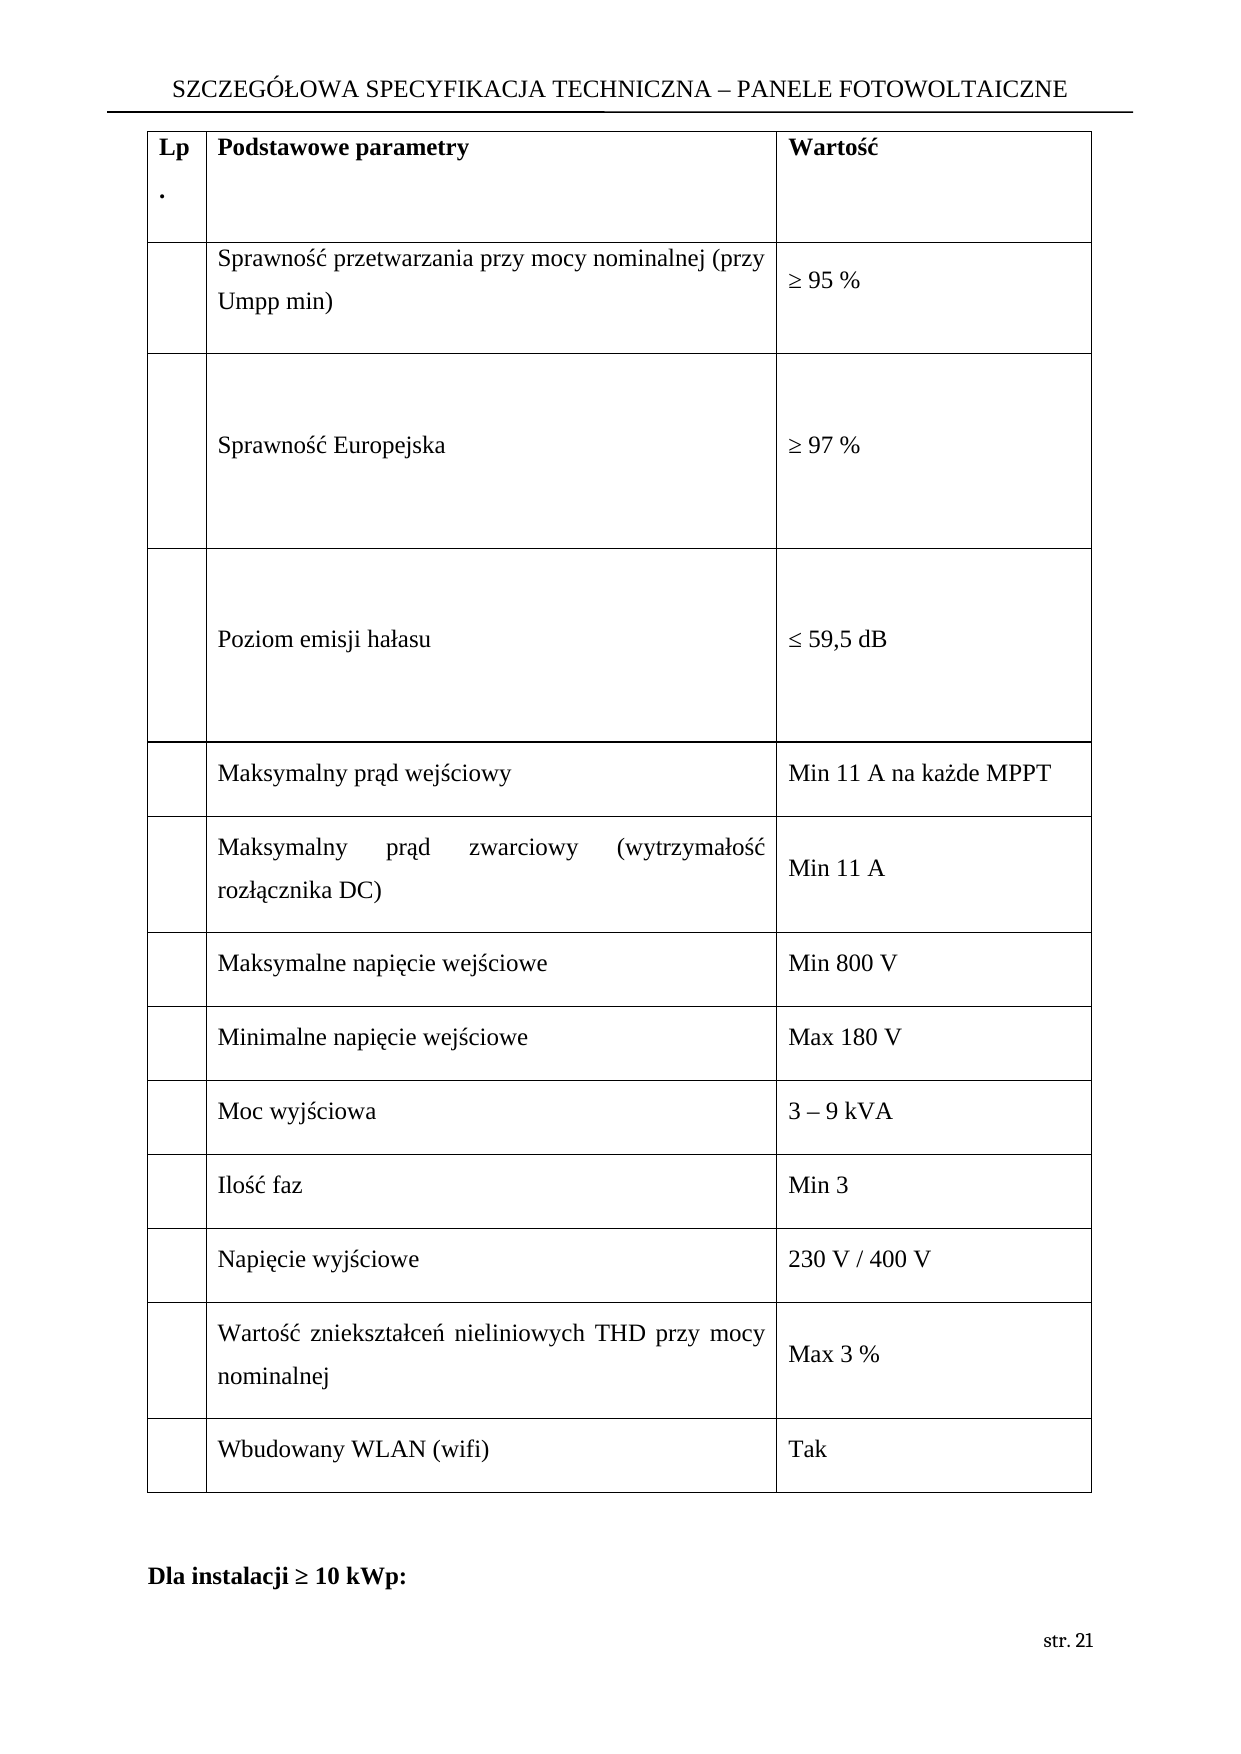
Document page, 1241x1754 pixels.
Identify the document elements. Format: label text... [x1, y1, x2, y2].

table_cell Min 800 V [777, 933, 1091, 1006]
table_cell 3 – 9 kVA [777, 1081, 1091, 1154]
table_cell Max 3 % [777, 1303, 1091, 1418]
table_cell [148, 743, 206, 816]
table_cell Moc wyjściowa [207, 1081, 776, 1154]
table_cell Ilość faz [207, 1155, 776, 1228]
table_cell ≥ 97 % [777, 354, 1091, 547]
table_cell Wartość zniekształceń nieliniowych THD przy mocy nominalnej [207, 1303, 776, 1418]
table_cell Minimalne napięcie wejściowe [207, 1007, 776, 1080]
table_cell Poziom emisji hałasu [207, 549, 776, 741]
table_cell [148, 354, 206, 547]
table_cell Min 11 A na każde MPPT [777, 743, 1091, 816]
table_cell [148, 243, 206, 353]
table_cell Tak [777, 1419, 1091, 1492]
table_cell Max 180 V [777, 1007, 1091, 1080]
table_header Podstawowe parametry [207, 132, 776, 242]
table_header Wartość [777, 132, 1091, 242]
table_cell Maksymalny prąd zwarciowy (wytrzymałość rozłącznika DC) [207, 817, 776, 932]
table_cell [148, 549, 206, 741]
table_cell ≥ 95 % [777, 243, 1091, 353]
table_cell Wbudowany WLAN (wifi) [207, 1419, 776, 1492]
table_cell [148, 1419, 206, 1492]
table_cell Maksymalny prąd wejściowy [207, 743, 776, 816]
table_cell 230 V / 400 V [777, 1229, 1091, 1302]
table_cell [148, 1303, 206, 1418]
table_cell Sprawność Europejska [207, 354, 776, 547]
table_header Lp. [148, 132, 206, 242]
table_cell Min 3 [777, 1155, 1091, 1228]
table_cell Napięcie wyjściowe [207, 1229, 776, 1302]
table_cell ≤ 59,5 dB [777, 549, 1091, 741]
table_cell [148, 1155, 206, 1228]
table_cell Min 11 A [777, 817, 1091, 932]
table_cell Sprawność przetwarzania przy mocy nominalnej (przy Umpp min) [207, 243, 776, 353]
table_cell [148, 933, 206, 1006]
table_cell [148, 817, 206, 932]
table_cell [148, 1229, 206, 1302]
table_cell [148, 1081, 206, 1154]
table_cell [148, 1007, 206, 1080]
table_cell Maksymalne napięcie wejściowe [207, 933, 776, 1006]
text Dla instalacji ≥ 10 kWp: [148, 1561, 1093, 1590]
